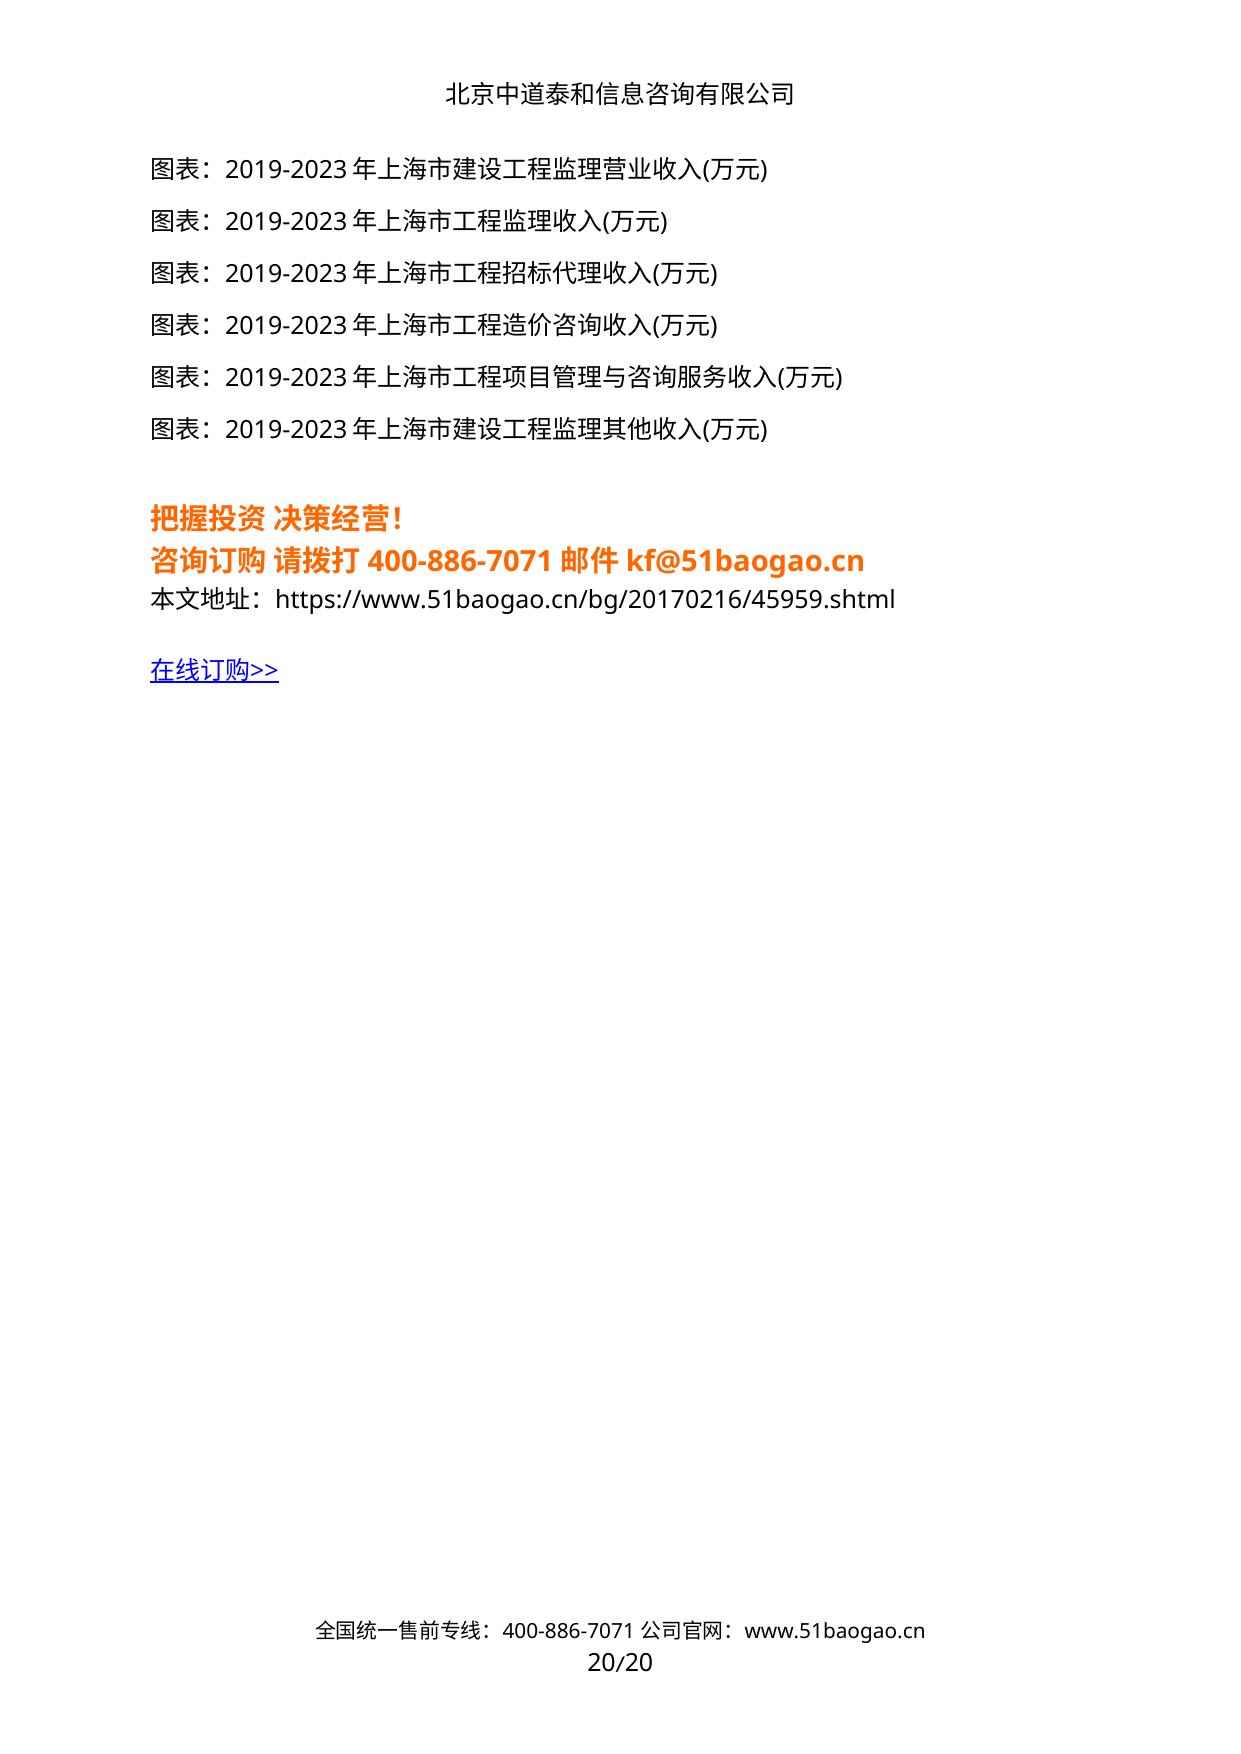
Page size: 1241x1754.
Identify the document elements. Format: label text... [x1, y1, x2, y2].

text 图表：2019-2023年上海市工程招标代理收入(万元) [150, 254, 1090, 290]
text 在线订购>> [150, 616, 1090, 687]
text 图表：2019-2023年上海市建设工程监理其他收入(万元) [150, 409, 1090, 446]
text 图表：2019-2023年上海市工程监理收入(万元) [150, 202, 1090, 238]
text 图表：2019-2023年上海市建设工程监理营业收入(万元) [150, 150, 1090, 186]
text 图表：2019-2023年上海市工程项目管理与咨询服务收入(万元) [150, 357, 1090, 394]
text 图表：2019-2023年上海市工程造价咨询收入(万元) [150, 306, 1090, 342]
text 把握投资 决策经营！咨询订购 请拨打 400-886-7071 邮件 kf@51baogao.cn本文地址：https://www.51baogao.cn/bg/20170216/45959.shtml [150, 461, 1090, 616]
